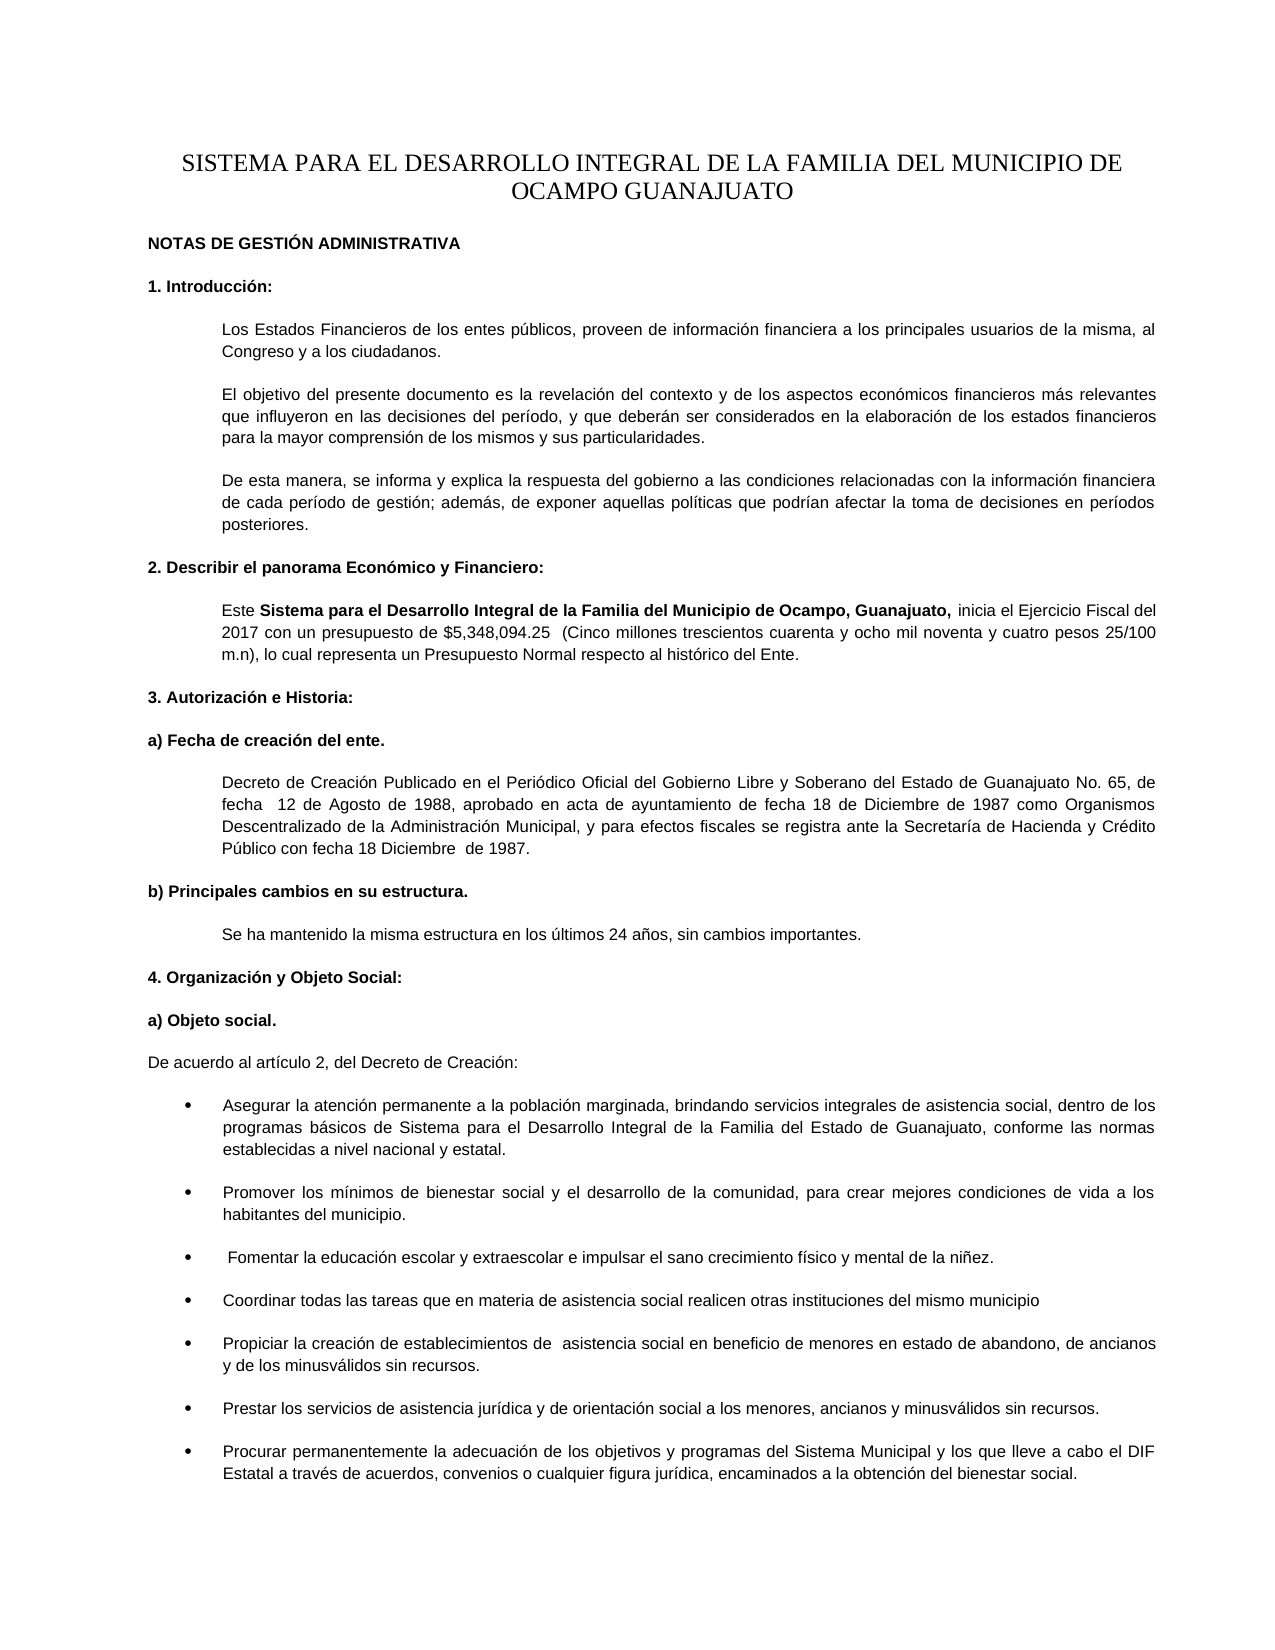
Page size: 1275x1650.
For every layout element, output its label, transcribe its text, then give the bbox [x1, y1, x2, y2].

text SISTEMA PARA EL DESARROLLO INTEGRAL DE LA FAMILIA DEL MUNICIPIO DE OCAMPO GUANAJUATO [148, 148, 1157, 205]
list Coordinar todas las tareas que en materia de asistencia social realicen otras instituciones del mismo municipio [185, 1291, 1157, 1310]
text El objetivo del presente documento es la revelación del contexto y de los aspectos económicos financieros más relevantes que influyeron en las decisiones del período, y que deberán ser considerados en la elaboración de los estados financieros para la mayor comprensión de los mismos y sus particularidades. [222, 384, 1157, 447]
text 2. Describir el panorama Económico y Financiero: [148, 558, 1157, 577]
text Los Estados Financieros de los entes públicos, proveen de información financiera a los principales usuarios de la misma, al Congreso y a los ciudadanos. [222, 319, 1157, 361]
list Asegurar la atención permanente a la población marginada, brindando servicios integrales de asistencia social, dentro de los programas básicos de Sistema para el Desarrollo Integral de la Familia del Estado de Guanajuato, conforme las normas establecidas a nivel nacional y estatal. [185, 1096, 1157, 1159]
list Prestar los servicios de asistencia jurídica y de orientación social a los menores, ancianos y minusválidos sin recursos. [185, 1398, 1157, 1418]
text 1. Introducción: [148, 277, 1157, 296]
list Procurar permanentemente la adecuación de los objetivos y programas del Sistema Municipal y los que lleve a cabo el DIF Estatal a través de acuerdos, convenios o cualquier figura jurídica, encaminados a la obtención del bienestar social. [185, 1441, 1157, 1483]
text De acuerdo al artículo 2, del Decreto de Creación: [148, 1053, 1157, 1072]
text Decreto de Creación Publicado en el Periódico Oficial del Gobierno Libre y Soberano del Estado de Guanajuato No. 65, de fecha 12 de Agosto de 1988, aprobado en acta de ayuntamiento de fecha 18 de Diciembre de 1987 como Organismos Descentralizado de la Administración Municipal, y para efectos fiscales se registra ante la Secretaría de Hacienda y Crédito Público con fecha 18 Diciembre de 1987. [222, 773, 1157, 858]
text b) Principales cambios en su estructura. [148, 882, 1157, 901]
text De esta manera, se informa y explica la respuesta del gobierno a las condiciones relacionadas con la información financiera de cada período de gestión; además, de exponer aquellas políticas que podrían afectar la toma de decisiones en períodos posteriores. [222, 471, 1157, 534]
text NOTAS DE GESTIÓN ADMINISTRATIVA [148, 234, 1157, 253]
text 4. Organización y Objeto Social: [148, 967, 1157, 987]
text Se ha mantenido la misma estructura en los últimos 24 años, sin cambios importantes. [222, 925, 1157, 944]
text a) Objeto social. [148, 1010, 1157, 1029]
list Propiciar la creación de establecimientos de asistencia social en beneficio de menores en estado de abandono, de ancianos y de los minusválidos sin recursos. [185, 1333, 1157, 1375]
list Fomentar la educación escolar y extraescolar e impulsar el sano crecimiento físico y mental de la niñez. [185, 1248, 1157, 1267]
list Promover los mínimos de bienestar social y el desarrollo de la comunidad, para crear mejores condiciones de vida a los habitantes del municipio. [185, 1183, 1157, 1224]
text Este Sistema para el Desarrollo Integral de la Familia del Municipio de Ocampo, Guanajuato, inicia el Ejercicio Fiscal del 2017 con un presupuesto de $5,348,094.25 (Cinco millones trescientos cuarenta y ocho mil noventa y cuatro pesos 25/100 m.n), lo cual representa un Presupuesto Normal respecto al histórico del Ente. [221, 601, 1157, 664]
text 3. Autorización e Historia: [148, 687, 1157, 707]
text a) Fecha de creación del ente. [148, 730, 1157, 749]
